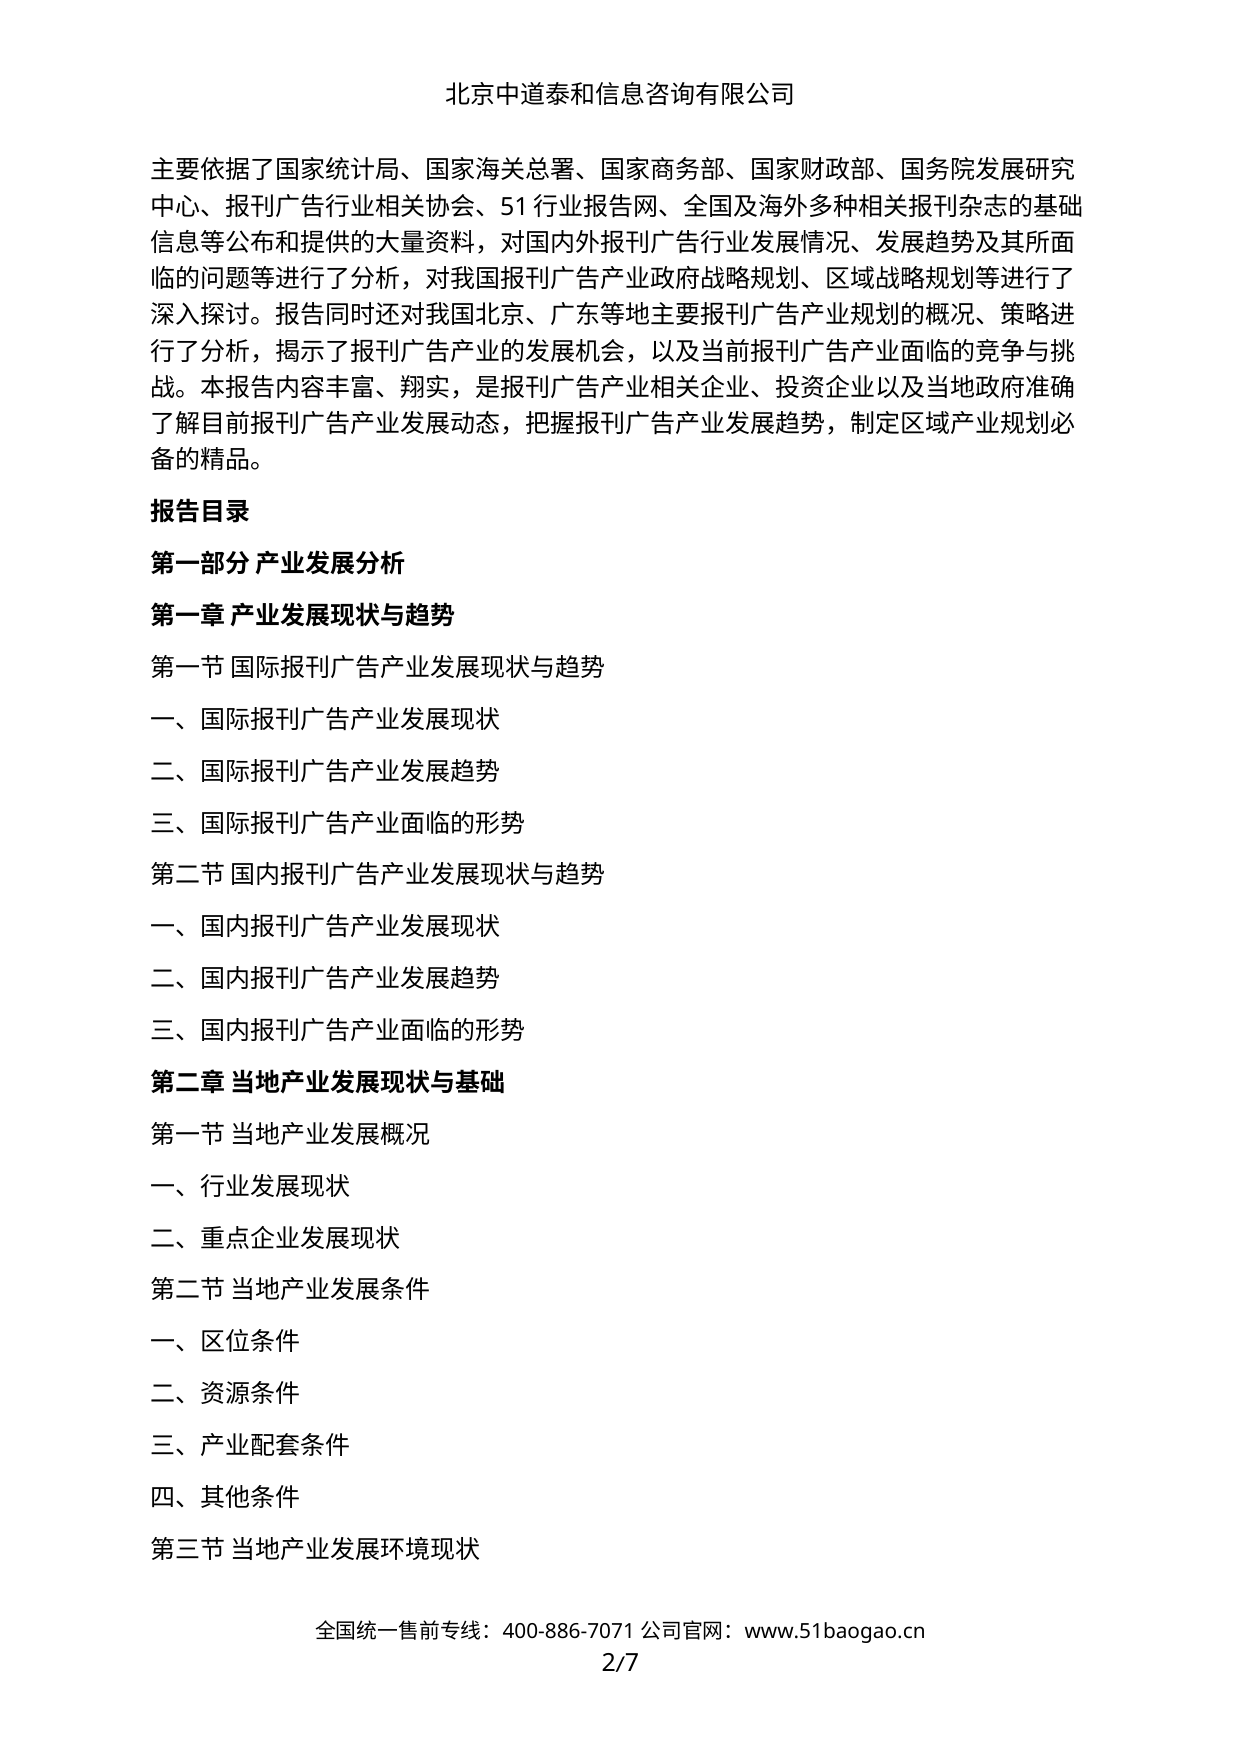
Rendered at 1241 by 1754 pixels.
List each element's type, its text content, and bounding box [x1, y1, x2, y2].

text 四、其他条件 [150, 1477, 1090, 1514]
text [150, 150, 1090, 476]
text 二、国际报刊广告产业发展趋势 [150, 751, 1090, 787]
text 三、产业配套条件 [150, 1426, 1090, 1462]
text 第一节 国际报刊广告产业发展现状与趋势 [150, 647, 1090, 684]
text 第三节 当地产业发展环境现状 [150, 1529, 1090, 1566]
text 二、国内报刊广告产业发展趋势 [150, 959, 1090, 995]
text 三、国内报刊广告产业面临的形势 [150, 1011, 1090, 1047]
text 第二节 当地产业发展条件 [150, 1270, 1090, 1306]
text 二、重点企业发展现状 [150, 1218, 1090, 1254]
text 第二节 国内报刊广告产业发展现状与趋势 [150, 855, 1090, 891]
text 一、国内报刊广告产业发展现状 [150, 907, 1090, 943]
text 第一部分 产业发展分析 [150, 544, 1090, 580]
text 第一节 当地产业发展概况 [150, 1114, 1090, 1151]
text 一、区位条件 [150, 1322, 1090, 1358]
text 三、国际报刊广告产业面临的形势 [150, 803, 1090, 839]
text 一、国际报刊广告产业发展现状 [150, 699, 1090, 736]
text 报告目录 [150, 492, 1090, 528]
text 第二章 当地产业发展现状与基础 [150, 1062, 1090, 1099]
text 一、行业发展现状 [150, 1166, 1090, 1202]
text 第一章 产业发展现状与趋势 [150, 596, 1090, 632]
text 二、资源条件 [150, 1374, 1090, 1410]
